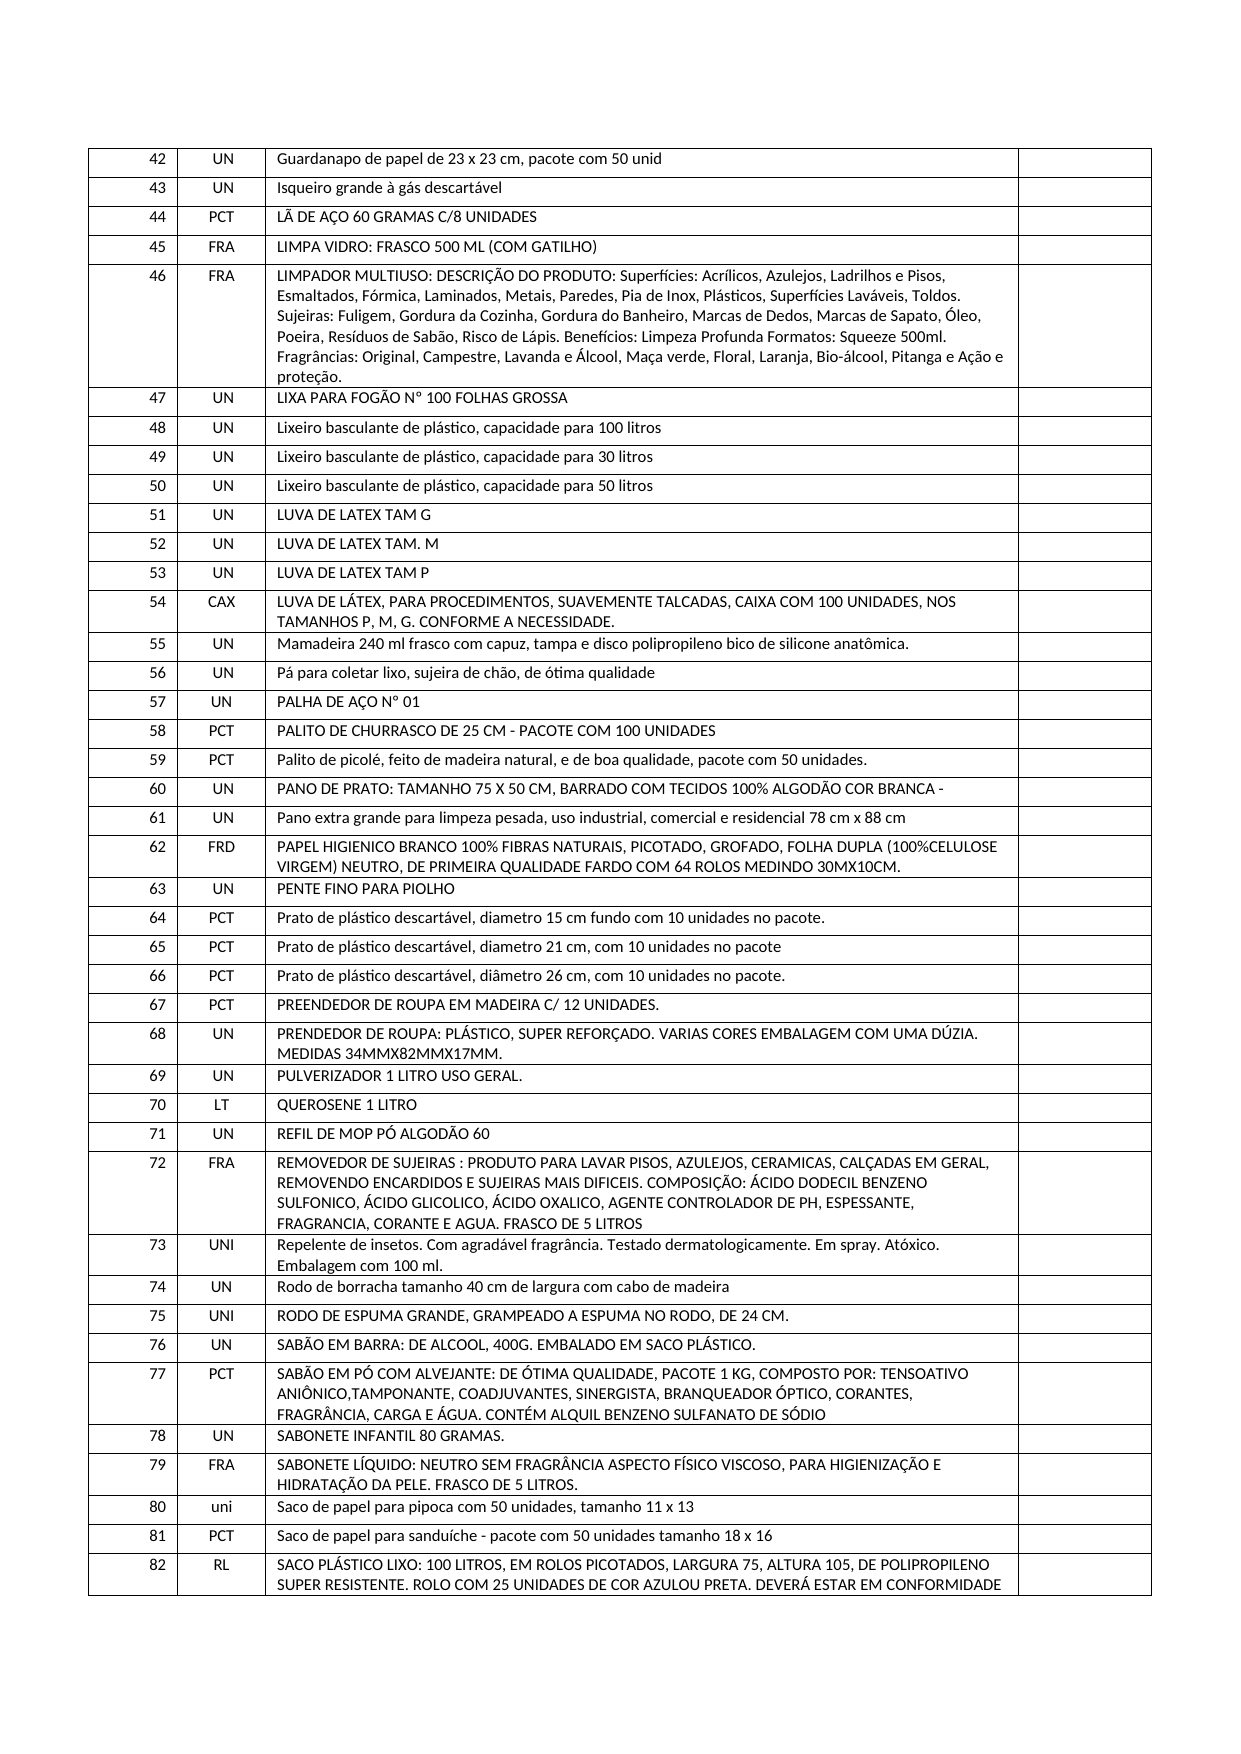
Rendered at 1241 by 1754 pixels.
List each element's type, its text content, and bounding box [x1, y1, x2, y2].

table_cell RODO DE ESPUMA GRANDE, GRAMPEADO A ESPUMA NO RODO, DE 24 CM. [266, 1305, 1018, 1333]
table_cell [1019, 417, 1151, 445]
table_cell PALITO DE CHURRASCO DE 25 CM - PACOTE COM 100 UNIDADES [266, 720, 1018, 748]
table_cell [1019, 1496, 1151, 1524]
table_cell [1019, 1554, 1151, 1595]
table_cell UN [178, 533, 265, 561]
table_cell [1019, 207, 1151, 235]
table_cell 52 [89, 533, 177, 561]
table_cell [1019, 149, 1151, 177]
table_cell CAX [178, 591, 265, 632]
table_cell UNI [178, 1235, 265, 1275]
table_cell UN [178, 778, 265, 806]
table_cell Mamadeira 240 ml frasco com capuz, tampa e disco polipropileno bico de silicone anatômica. [266, 633, 1018, 661]
table_cell 45 [89, 236, 177, 264]
table_cell Rodo de borracha tamanho 40 cm de largura com cabo de madeira [266, 1276, 1018, 1304]
table_cell UN [178, 633, 265, 661]
table_cell PCT [178, 994, 265, 1022]
table_cell 77 [89, 1363, 177, 1424]
table_cell UN [178, 178, 265, 206]
table_cell UN [178, 1065, 265, 1093]
table_cell PCT [178, 1363, 265, 1424]
table_cell PAPEL HIGIENICO BRANCO 100% FIBRAS NATURAIS, PICOTADO, GROFADO, FOLHA DUPLA (100%CELULOSE VIRGEM) NEUTRO, DE PRIMEIRA QUALIDADE FARDO COM 64 ROLOS MEDINDO 30MX10CM. [266, 836, 1018, 877]
table_cell UN [178, 562, 265, 590]
table_cell LIXA PARA FOGÃO Nº 100 FOLHAS GROSSA [266, 388, 1018, 416]
table_cell UN [178, 388, 265, 416]
table_cell 72 [89, 1152, 177, 1233]
table_cell [1019, 236, 1151, 264]
table_cell UN [178, 1023, 265, 1064]
table_cell [1019, 446, 1151, 474]
table_cell SABONETE INFANTIL 80 GRAMAS. [266, 1425, 1018, 1453]
table_cell 66 [89, 965, 177, 993]
table_cell [1019, 1525, 1151, 1553]
table_cell 69 [89, 1065, 177, 1093]
table_cell 51 [89, 504, 177, 532]
table_cell UN [178, 149, 265, 177]
table_cell PENTE FINO PARA PIOLHO [266, 878, 1018, 906]
table_cell [1019, 1363, 1151, 1424]
table_cell [1019, 836, 1151, 877]
table_cell REMOVEDOR DE SUJEIRAS : PRODUTO PARA LAVAR PISOS, AZULEJOS, CERAMICAS, CALÇADAS EM GERAL, REMOVENDO ENCARDIDOS E SUJEIRAS MAIS DIFICEIS. COMPOSIÇÃO: ÁCIDO DODECIL BENZENO SULFONICO, ÁCIDO GLICOLICO, ÁCIDO OXALICO, AGENTE CONTROLADOR DE PH, ESPESSANTE, FRAGRANCIA, CORANTE E AGUA. FRASCO DE 5 LITROS [266, 1152, 1018, 1233]
table_cell 70 [89, 1094, 177, 1122]
table_cell 76 [89, 1334, 177, 1362]
table_cell 64 [89, 907, 177, 935]
table_cell LIMPA VIDRO: FRASCO 500 ML (COM GATILHO) [266, 236, 1018, 264]
table_cell UN [178, 662, 265, 690]
table_cell UN [178, 1276, 265, 1304]
table_cell UN [178, 446, 265, 474]
table_cell PCT [178, 749, 265, 777]
table_cell LIMPADOR MULTIUSO: DESCRIÇÃO DO PRODUTO: Superfícies: Acrílicos, Azulejos, Ladrilhos e Pisos, Esmaltados, Fórmica, Laminados, Metais, Paredes, Pia de Inox, Plásticos, Superfícies Laváveis, Toldos. Sujeiras: Fuligem, Gordura da Cozinha, Gordura do Banheiro, Marcas de Dedos, Marcas de Sapato, Óleo, Poeira, Resíduos de Sabão, Risco de Lápis. Benefícios: Limpeza Profunda Formatos: Squeeze 500ml. Fragrâncias: Original, Campestre, Lavanda e Álcool, Maça verde, Floral, Laranja, Bio-álcool, Pitanga e Ação e proteção. [266, 265, 1018, 387]
table_cell [1019, 1065, 1151, 1093]
table_cell UN [178, 504, 265, 532]
table_cell 53 [89, 562, 177, 590]
table_cell 42 [89, 149, 177, 177]
table_cell Lixeiro basculante de plástico, capacidade para 100 litros [266, 417, 1018, 445]
table_cell Prato de plástico descartável, diâmetro 26 cm, com 10 unidades no pacote. [266, 965, 1018, 993]
table_cell Saco de papel para sanduíche - pacote com 50 unidades tamanho 18 x 16 [266, 1525, 1018, 1553]
table_cell 59 [89, 749, 177, 777]
table_cell 62 [89, 836, 177, 877]
table_cell UN [178, 807, 265, 835]
table_cell 68 [89, 1023, 177, 1064]
table_cell 82 [89, 1554, 177, 1595]
table_cell FRD [178, 836, 265, 877]
table_cell 48 [89, 417, 177, 445]
table_cell [1019, 1094, 1151, 1122]
table_cell [1019, 907, 1151, 935]
table_cell PCT [178, 207, 265, 235]
table_cell [1019, 1123, 1151, 1151]
table_cell LÃ DE AÇO 60 GRAMAS C/8 UNIDADES [266, 207, 1018, 235]
table_cell [1019, 1425, 1151, 1453]
table_cell LUVA DE LATEX TAM G [266, 504, 1018, 532]
table_cell [1019, 807, 1151, 835]
table_cell [1019, 749, 1151, 777]
table_cell 43 [89, 178, 177, 206]
table_cell [1019, 1023, 1151, 1064]
table_cell [1019, 1334, 1151, 1362]
table_cell PCT [178, 720, 265, 748]
table_cell Saco de papel para pipoca com 50 unidades, tamanho 11 x 13 [266, 1496, 1018, 1524]
table_cell FRA [178, 1152, 265, 1233]
table_cell [1019, 633, 1151, 661]
table_cell [1019, 1235, 1151, 1275]
table_cell Prato de plástico descartável, diametro 15 cm fundo com 10 unidades no pacote. [266, 907, 1018, 935]
table_cell [1019, 533, 1151, 561]
table_cell 75 [89, 1305, 177, 1333]
table_cell [1019, 475, 1151, 503]
table_cell UN [178, 1425, 265, 1453]
table_cell FRA [178, 1454, 265, 1495]
table_cell 54 [89, 591, 177, 632]
table_cell 58 [89, 720, 177, 748]
table_cell PANO DE PRATO: TAMANHO 75 X 50 CM, BARRADO COM TECIDOS 100% ALGODÃO COR BRANCA - [266, 778, 1018, 806]
table_cell FRA [178, 236, 265, 264]
table_cell [1019, 662, 1151, 690]
table_cell 63 [89, 878, 177, 906]
table_cell [1019, 562, 1151, 590]
table_cell SABONETE LÍQUIDO: NEUTRO SEM FRAGRÂNCIA ASPECTO FÍSICO VISCOSO, PARA HIGIENIZAÇÃO E HIDRATAÇÃO DA PELE. FRASCO DE 5 LITROS. [266, 1454, 1018, 1495]
table_cell [1019, 878, 1151, 906]
table_cell 44 [89, 207, 177, 235]
table_cell UN [178, 1123, 265, 1151]
table_cell [1019, 1152, 1151, 1233]
table_cell 65 [89, 936, 177, 964]
table_cell 55 [89, 633, 177, 661]
table_cell 61 [89, 807, 177, 835]
table_cell 60 [89, 778, 177, 806]
table_cell Prato de plástico descartável, diametro 21 cm, com 10 unidades no pacote [266, 936, 1018, 964]
table_cell SABÃO EM BARRA: DE ALCOOL, 400G. EMBALADO EM SACO PLÁSTICO. [266, 1334, 1018, 1362]
table_cell SABÃO EM PÓ COM ALVEJANTE: DE ÓTIMA QUALIDADE, PACOTE 1 KG, COMPOSTO POR: TENSOATIVO ANIÔNICO,TAMPONANTE, COADJUVANTES, SINERGISTA, BRANQUEADOR ÓPTICO, CORANTES, FRAGRÂNCIA, CARGA E ÁGUA. CONTÉM ALQUIL BENZENO SULFANATO DE SÓDIO [266, 1363, 1018, 1424]
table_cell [266, 1554, 1018, 1595]
table_cell LUVA DE LÁTEX, PARA PROCEDIMENTOS, SUAVEMENTE TALCADAS, CAIXA COM 100 UNIDADES, NOS TAMANHOS P, M, G. CONFORME A NECESSIDADE. [266, 591, 1018, 632]
table_cell UNI [178, 1305, 265, 1333]
table_cell [1019, 1454, 1151, 1495]
table_cell 67 [89, 994, 177, 1022]
table_cell Guardanapo de papel de 23 x 23 cm, pacote com 50 unid [266, 149, 1018, 177]
table_cell PRENDEDOR DE ROUPA: PLÁSTICO, SUPER REFORÇADO. VARIAS CORES EMBALAGEM COM UMA DÚZIA. MEDIDAS 34MMX82MMX17MM. [266, 1023, 1018, 1064]
table_cell Repelente de insetos. Com agradável fragrância. Testado dermatologicamente. Em spray. Atóxico. Embalagem com 100 ml. [266, 1235, 1018, 1275]
table_cell 74 [89, 1276, 177, 1304]
table_cell Palito de picolé, feito de madeira natural, e de boa qualidade, pacote com 50 unidades. [266, 749, 1018, 777]
table_cell [1019, 778, 1151, 806]
table_cell PREENDEDOR DE ROUPA EM MADEIRA C/ 12 UNIDADES. [266, 994, 1018, 1022]
table_cell UN [178, 691, 265, 719]
table_cell 50 [89, 475, 177, 503]
table_cell 49 [89, 446, 177, 474]
table_cell PCT [178, 965, 265, 993]
table_cell [1019, 1305, 1151, 1333]
table_cell PULVERIZADOR 1 LITRO USO GERAL. [266, 1065, 1018, 1093]
table_cell PALHA DE AÇO Nº 01 [266, 691, 1018, 719]
table_cell LUVA DE LATEX TAM. M [266, 533, 1018, 561]
table_cell 46 [89, 265, 177, 387]
table_cell [1019, 994, 1151, 1022]
table_cell [1019, 691, 1151, 719]
table_cell PCT [178, 907, 265, 935]
table_cell LT [178, 1094, 265, 1122]
table_cell [1019, 504, 1151, 532]
table_cell 47 [89, 388, 177, 416]
table_cell Pano extra grande para limpeza pesada, uso industrial, comercial e residencial 78 cm x 88 cm [266, 807, 1018, 835]
table_cell RL [178, 1554, 265, 1595]
table_cell [1019, 178, 1151, 206]
table_cell UN [178, 417, 265, 445]
table_cell FRA [178, 265, 265, 387]
table_cell [1019, 720, 1151, 748]
table_cell UN [178, 1334, 265, 1362]
table_cell 56 [89, 662, 177, 690]
table_cell [1019, 265, 1151, 387]
table_cell 71 [89, 1123, 177, 1151]
table_cell [1019, 936, 1151, 964]
table_cell 78 [89, 1425, 177, 1453]
table_cell Pá para coletar lixo, sujeira de chão, de ótima qualidade [266, 662, 1018, 690]
table_cell Lixeiro basculante de plástico, capacidade para 50 litros [266, 475, 1018, 503]
table_cell 80 [89, 1496, 177, 1524]
table_cell [1019, 965, 1151, 993]
table_cell REFIL DE MOP PÓ ALGODÃO 60 [266, 1123, 1018, 1151]
table_cell 79 [89, 1454, 177, 1495]
table_cell PCT [178, 1525, 265, 1553]
table_cell [1019, 591, 1151, 632]
table_cell UN [178, 475, 265, 503]
table_cell [1019, 388, 1151, 416]
table_cell QUEROSENE 1 LITRO [266, 1094, 1018, 1122]
table_cell 57 [89, 691, 177, 719]
table_cell Isqueiro grande à gás descartável [266, 178, 1018, 206]
table_cell PCT [178, 936, 265, 964]
table_cell UN [178, 878, 265, 906]
table_cell Lixeiro basculante de plástico, capacidade para 30 litros [266, 446, 1018, 474]
table_cell 73 [89, 1235, 177, 1275]
table_cell [1019, 1276, 1151, 1304]
table_cell LUVA DE LATEX TAM P [266, 562, 1018, 590]
table_cell 81 [89, 1525, 177, 1553]
table_cell uni [178, 1496, 265, 1524]
